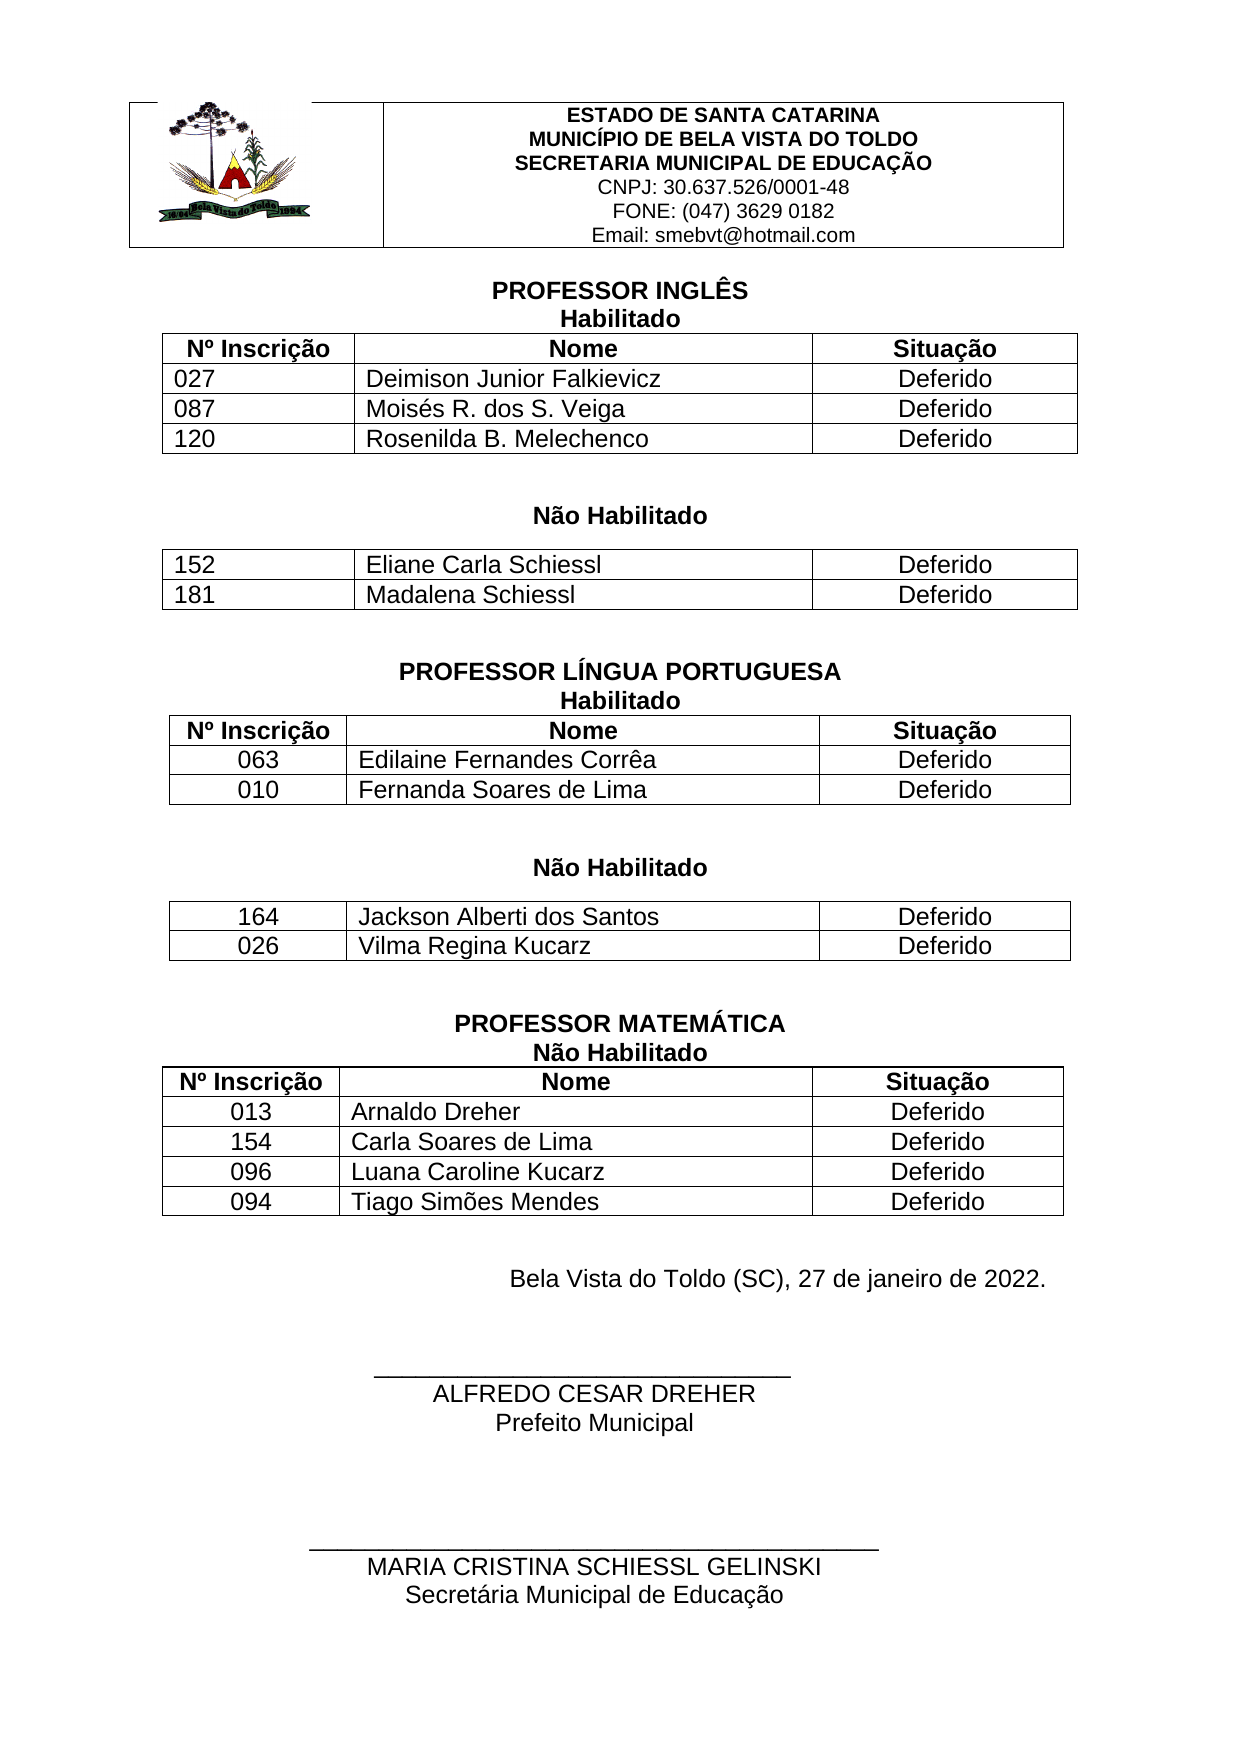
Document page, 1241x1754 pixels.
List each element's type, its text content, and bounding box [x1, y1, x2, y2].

text PROFESSOR LÍNGUA PORTUGUESA [118, 657, 1122, 686]
table_cell 154 [163, 1127, 339, 1156]
text Secretária Municipal de Educação [142, 1580, 1047, 1609]
table_header 164 [170, 902, 346, 930]
table_cell Deferido [813, 364, 1077, 393]
table_cell Deferido [820, 931, 1070, 960]
table_cell 181 [163, 580, 354, 608]
text PROFESSOR INGLÊS [118, 276, 1122, 304]
table_header Nome [340, 1068, 812, 1096]
picture [157, 102, 312, 224]
table_cell Moisés R. dos S. Veiga [355, 394, 812, 423]
table_header Deferido [813, 550, 1077, 579]
text PROFESSOR MATEMÁTICA [118, 1009, 1122, 1038]
table_cell Deferido [820, 746, 1070, 774]
table_cell 120 [163, 424, 354, 452]
table_cell Deferido [813, 1187, 1063, 1215]
table_header Nº Inscrição [163, 1068, 339, 1096]
table_cell 094 [163, 1187, 339, 1215]
table_header Deferido [820, 902, 1070, 930]
text Habilitado [118, 686, 1122, 715]
text Habilitado [118, 304, 1122, 333]
table_cell Deferido [813, 394, 1077, 423]
table_cell Arnaldo Dreher [340, 1097, 812, 1126]
table_cell Deferido [820, 775, 1070, 804]
table_cell Deferido [813, 424, 1077, 452]
table_header Nome [355, 334, 812, 363]
text Bela Vista do Toldo (SC), 27 de janeiro de 2022. [142, 1264, 1047, 1293]
table_cell Madalena Schiessl [355, 580, 812, 608]
table_cell Rosenilda B. Melechenco [355, 424, 812, 452]
text Não Habilitado [118, 501, 1122, 530]
text _________________________________________ [142, 1523, 1047, 1552]
table_cell 096 [163, 1157, 339, 1186]
table_header Situação [820, 716, 1070, 744]
text MARIA CRISTINA SCHIESSL GELINSKI [142, 1552, 1047, 1580]
text Não Habilitado [118, 1038, 1122, 1066]
table_cell Luana Caroline Kucarz [340, 1157, 812, 1186]
text Prefeito Municipal [142, 1408, 1047, 1437]
table_cell 063 [170, 746, 346, 774]
table_cell 010 [170, 775, 346, 804]
table_cell Deferido [813, 580, 1077, 608]
table_cell Vilma Regina Kucarz [347, 931, 819, 960]
table_cell Edilaine Fernandes Corrêa [347, 746, 819, 774]
table_cell 087 [163, 394, 354, 423]
table_cell Deimison Junior Falkievicz [355, 364, 812, 393]
table_cell Deferido [813, 1157, 1063, 1186]
table_header Nº Inscrição [170, 716, 346, 744]
text ______________________________ [118, 1350, 1047, 1379]
text ALFREDO CESAR DREHER [142, 1379, 1047, 1408]
table_header 152 [163, 550, 354, 579]
table_header Situação [813, 334, 1077, 363]
table_header Nome [347, 716, 819, 744]
table_cell Carla Soares de Lima [340, 1127, 812, 1156]
table_cell 027 [163, 364, 354, 393]
table_cell 026 [170, 931, 346, 960]
text Não Habilitado [118, 853, 1122, 882]
table_header Jackson Alberti dos Santos [347, 902, 819, 930]
table_header Situação [813, 1068, 1063, 1096]
table_header Eliane Carla Schiessl [355, 550, 812, 579]
table_header Nº Inscrição [163, 334, 354, 363]
table_cell 013 [163, 1097, 339, 1126]
table_cell Tiago Simões Mendes [340, 1187, 812, 1215]
table_cell Fernanda Soares de Lima [347, 775, 819, 804]
table_cell Deferido [813, 1097, 1063, 1126]
table_cell Deferido [813, 1127, 1063, 1156]
